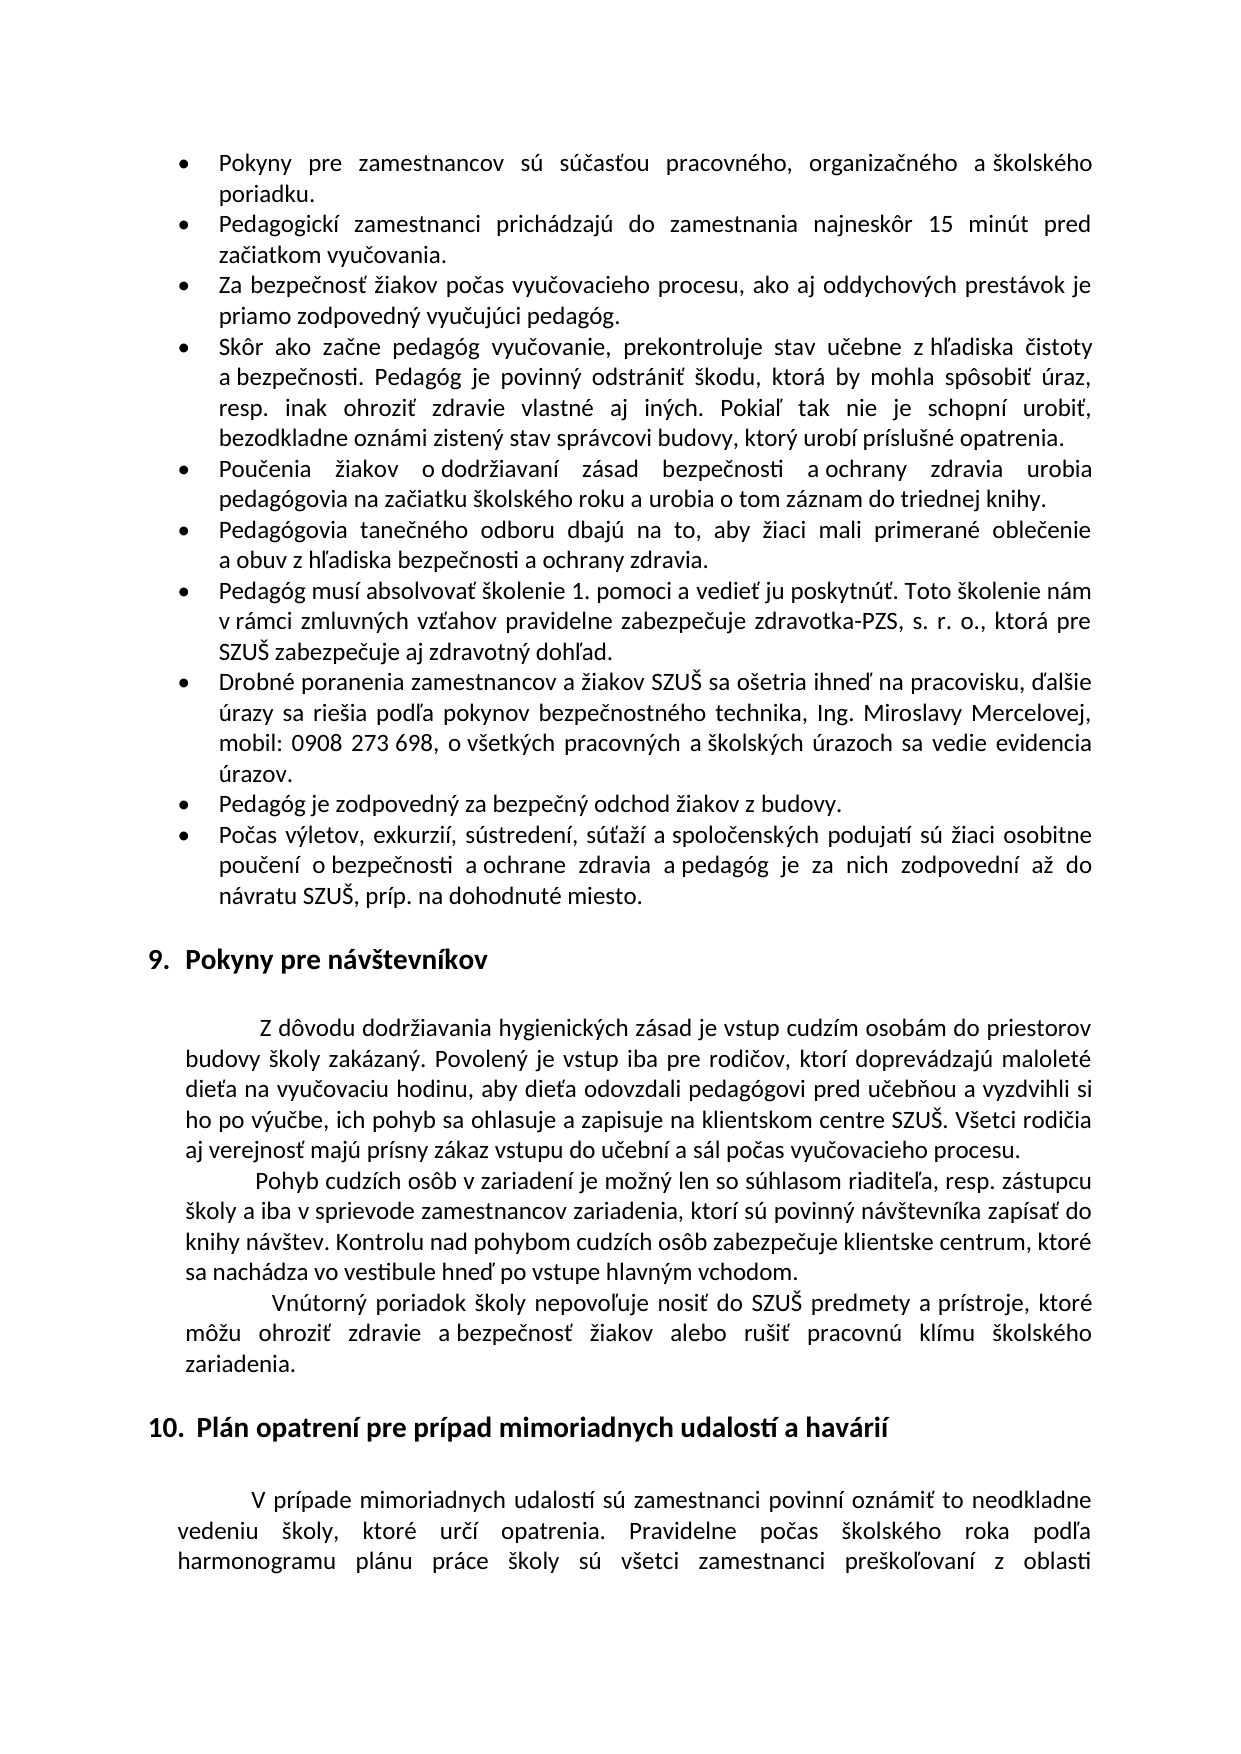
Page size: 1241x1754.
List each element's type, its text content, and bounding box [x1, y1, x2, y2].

list Za bezpečnosť žiakov počas vyučovacieho procesu, ako aj oddychových prestávok je priamo zodpovedný vyučujúci pedagóg. [177, 270, 1093, 331]
list Poučenia žiakov o dodržiavaní zásad bezpečnosti a ochrany zdravia urobia pedagógovia na začiatku školského roku a urobia o tom záznam do triednej knihy. [177, 453, 1093, 514]
list Pedagóg je zodpovedný za bezpečný odchod žiakov z budovy. [177, 788, 1093, 819]
list Skôr ako začne pedagóg vyučovanie, prekontroluje stav učebne z hľadiska čistoty a bezpečnosti. Pedagóg je povinný odstrániť škodu, ktorá by mohla spôsobiť úraz, resp. inak ohroziť zdravie vlastné aj iných. Pokiaľ tak nie je schopní urobiť, bezodkladne oznámi zistený stav správcovi budovy, ktorý urobí príslušné opatrenia. [177, 331, 1093, 453]
text Z dôvodu dodržiavania hygienických zásad je vstup cudzím osobám do priestorov budovy školy zakázaný. Povolený je vstup iba pre rodičov, ktorí doprevádzajú maloleté dieťa na vyučovaciu hodinu, aby dieťa odovzdali pedagógovi pred učebňou a vyzdvihli si ho po výučbe, ich pohyb sa ohlasuje a zapisuje na klientskom centre SZUŠ. Všetci rodičia aj verejnosť majú prísny zákaz vstupu do učební a sál počas vyučovacieho procesu. [185, 1012, 1093, 1165]
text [177, 1484, 1093, 1576]
list Drobné poranenia zamestnancov a žiakov SZUŠ sa ošetria ihneď na pracovisku, ďalšie úrazy sa riešia podľa pokynov bezpečnostného technika, Ing. Miroslavy Mercelovej, mobil: 0908 273 698, o všetkých pracovných a školských úrazoch sa vedie evidencia úrazov. [177, 666, 1093, 788]
list Pedagógovia tanečného odboru dbajú na to, aby žiaci mali primerané oblečenie a obuv z hľadiska bezpečnosti a ochrany zdravia. [177, 514, 1093, 575]
list Pedagóg musí absolvovať školenie 1. pomoci a vedieť ju poskytnúť. Toto školenie nám v rámci zmluvných vzťahov pravidelne zabezpečuje zdravotka-PZS, s. r. o., ktorá pre SZUŠ zabezpečuje aj zdravotný dohľad. [177, 575, 1093, 666]
text Vnútorný poriadok školy nepovoľuje nosiť do SZUŠ predmety a prístroje, ktoré môžu ohroziť zdravie a bezpečnosť žiakov alebo rušiť pracovnú klímu školského zariadenia. [185, 1287, 1093, 1379]
text Pohyb cudzích osôb v zariadení je možný len so súhlasom riaditeľa, resp. zástupcu školy a iba v sprievode zamestnancov zariadenia, ktorí sú povinný návštevníka zapísať do knihy návštev. Kontrolu nad pohybom cudzích osôb zabezpečuje klientske centrum, ktoré sa nachádza vo vestibule hneď po vstupe hlavným vchodom. [185, 1165, 1093, 1287]
list Plán opatrení pre prípad mimoriadnych udalostí a havárií [148, 1409, 1093, 1445]
list Počas výletov, exkurzií, sústredení, súťaží a spoločenských podujatí sú žiaci osobitne poučení o bezpečnosti a ochrane zdravia a pedagóg je za nich zodpovední až do návratu SZUŠ, príp. na dohodnuté miesto. [177, 819, 1093, 911]
list Pedagogickí zamestnanci prichádzajú do zamestnania najneskôr 15 minút pred začiatkom vyučovania. [177, 209, 1093, 270]
list Pokyny pre návštevníkov [148, 941, 1093, 977]
list Pokyny pre zamestnancov sú súčasťou pracovného, organizačného a školského poriadku. [177, 148, 1093, 209]
